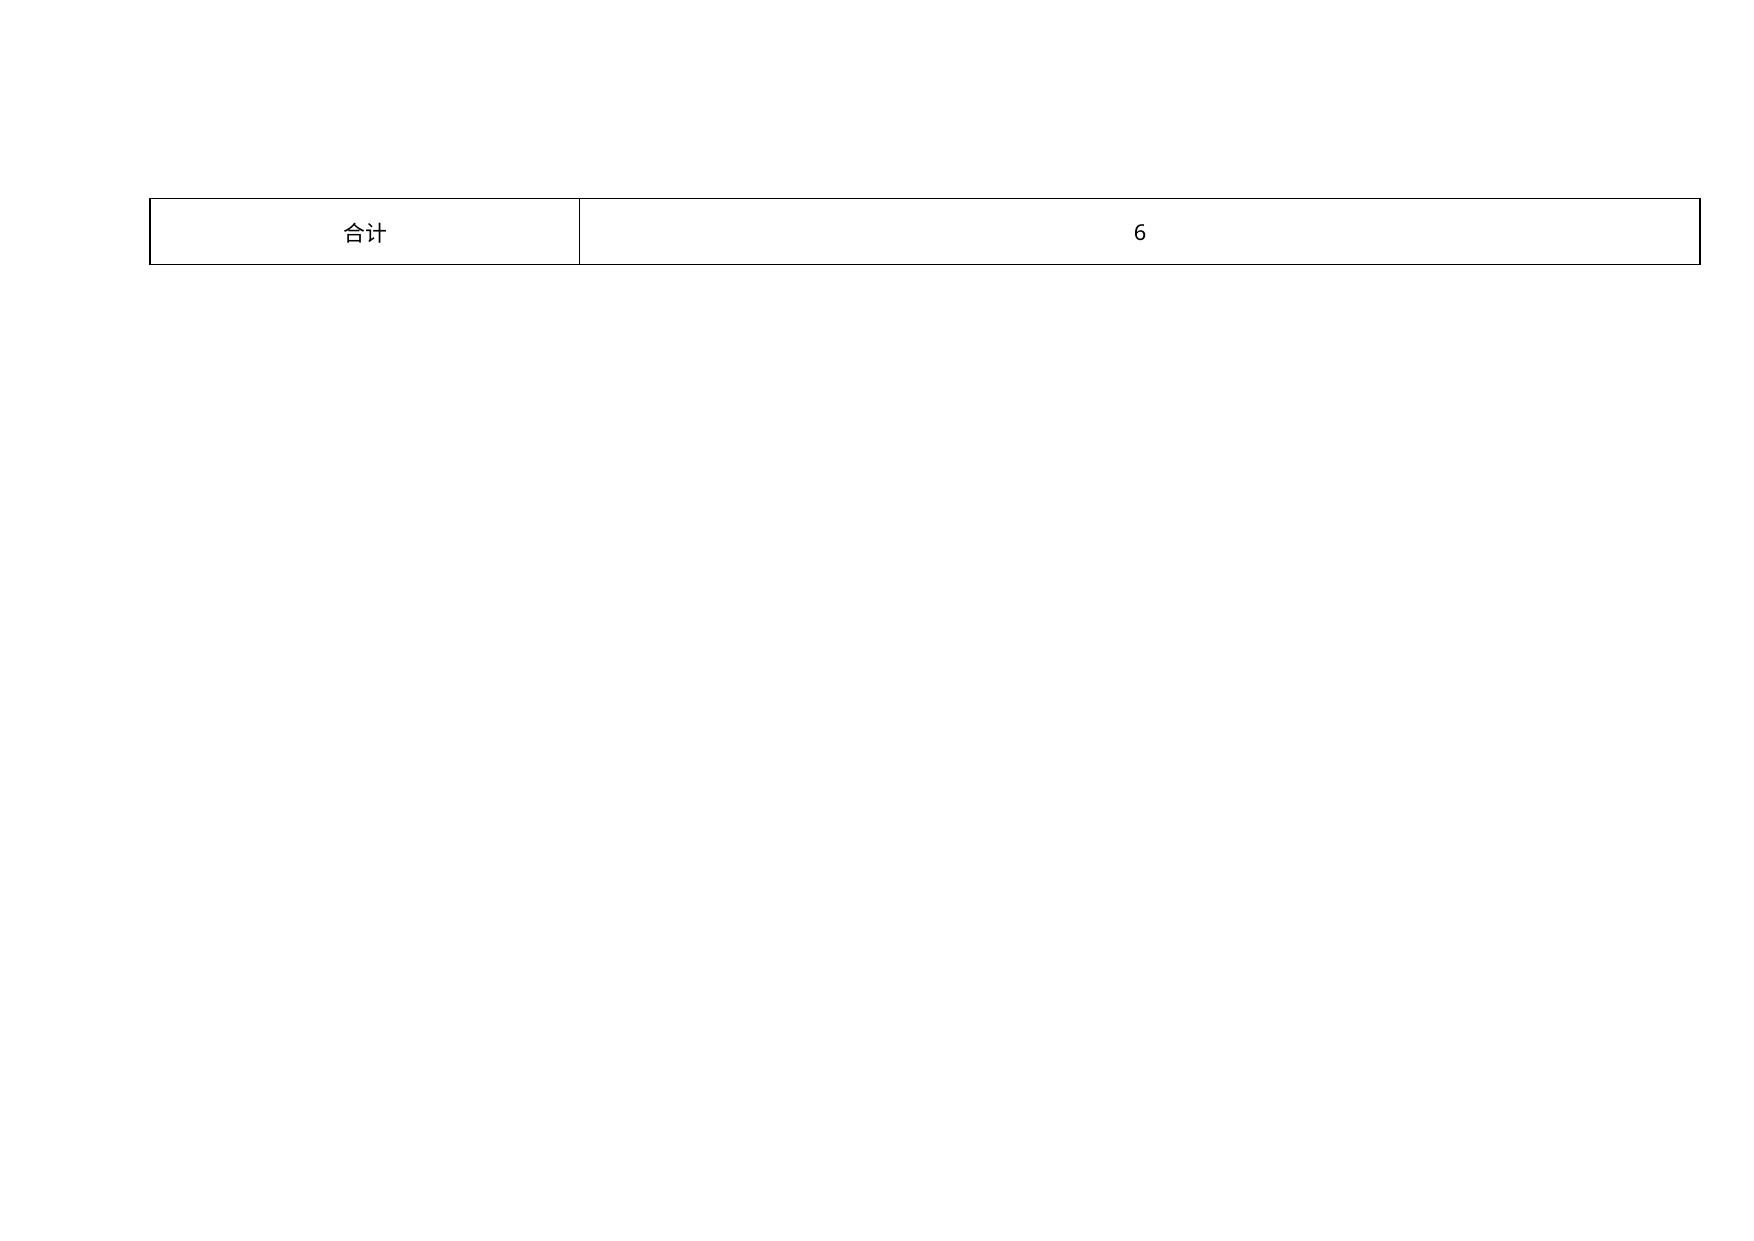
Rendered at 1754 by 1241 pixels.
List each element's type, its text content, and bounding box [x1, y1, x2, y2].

table_cell 合计 [151, 199, 579, 263]
table_cell 6 [580, 199, 1699, 263]
